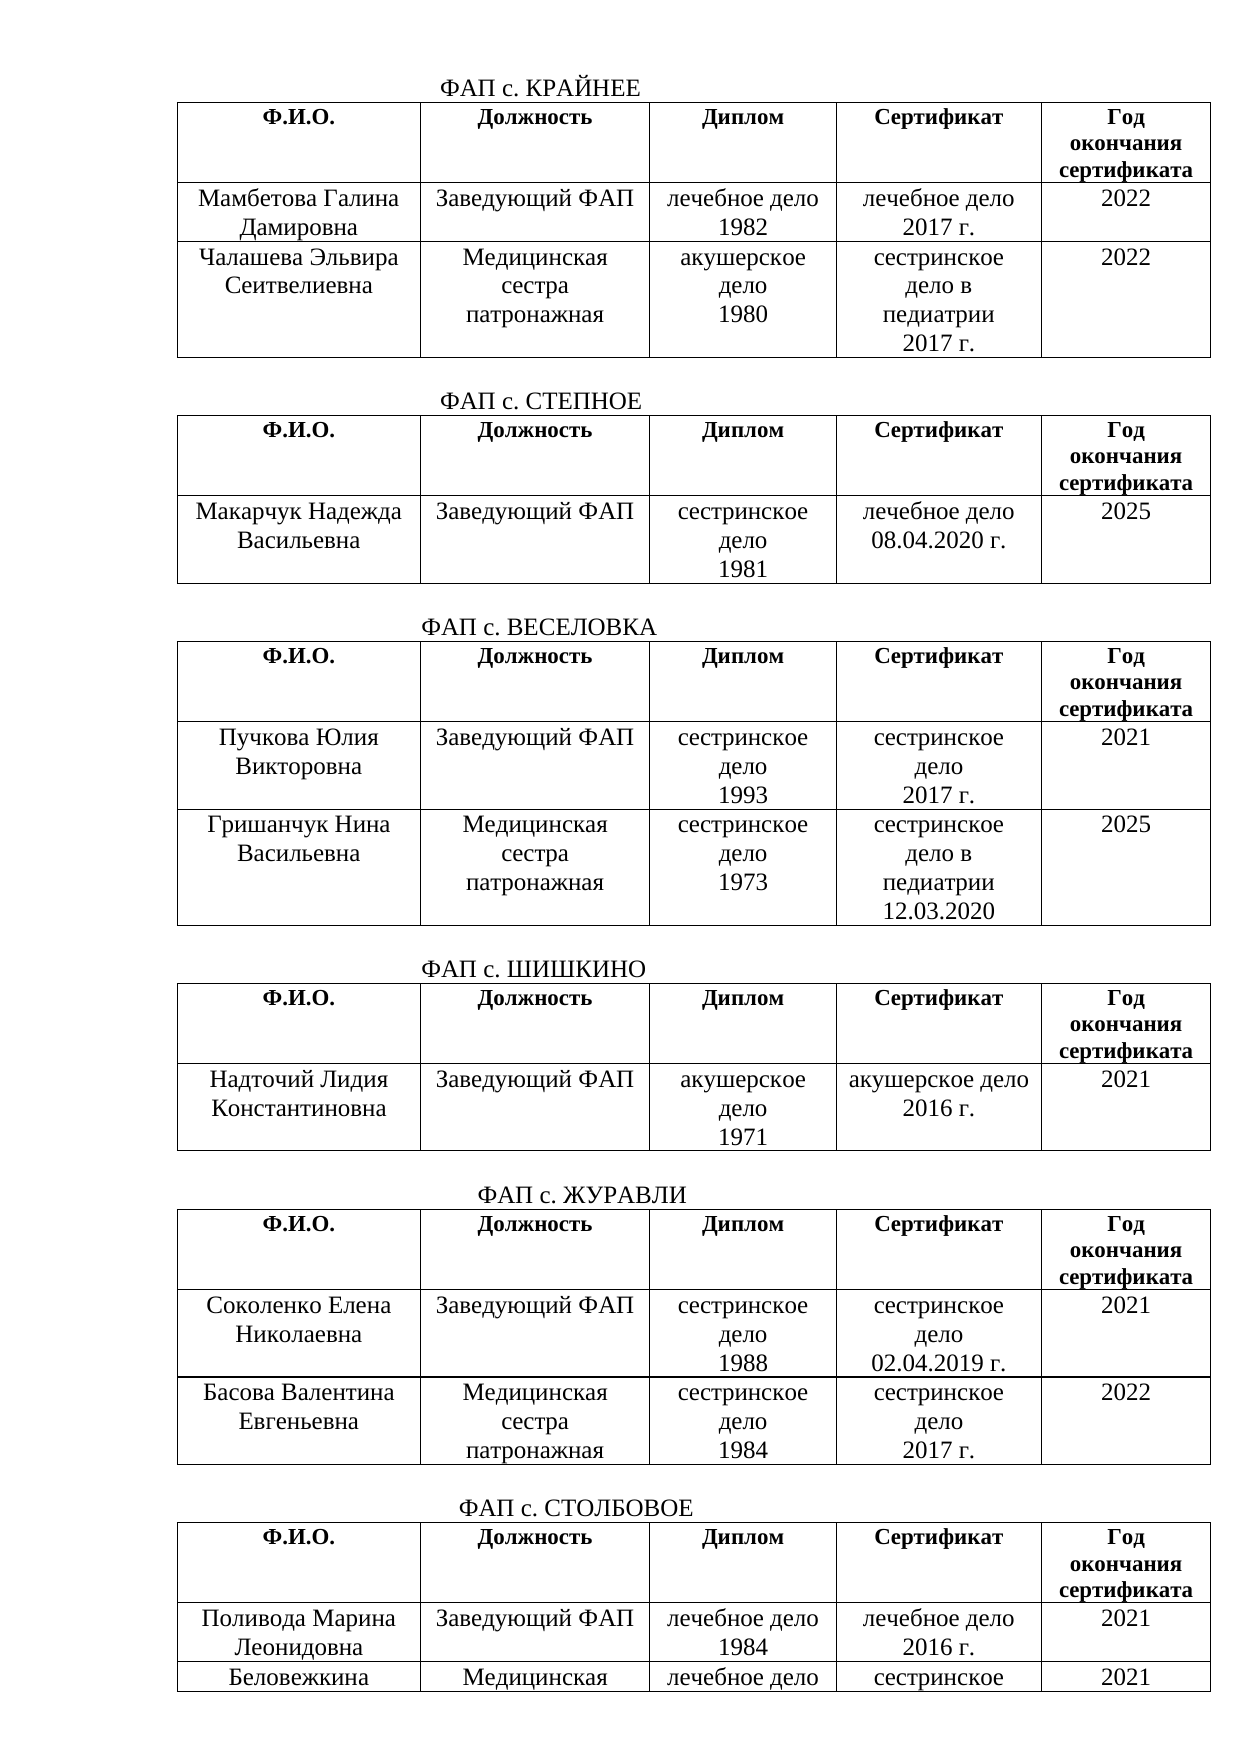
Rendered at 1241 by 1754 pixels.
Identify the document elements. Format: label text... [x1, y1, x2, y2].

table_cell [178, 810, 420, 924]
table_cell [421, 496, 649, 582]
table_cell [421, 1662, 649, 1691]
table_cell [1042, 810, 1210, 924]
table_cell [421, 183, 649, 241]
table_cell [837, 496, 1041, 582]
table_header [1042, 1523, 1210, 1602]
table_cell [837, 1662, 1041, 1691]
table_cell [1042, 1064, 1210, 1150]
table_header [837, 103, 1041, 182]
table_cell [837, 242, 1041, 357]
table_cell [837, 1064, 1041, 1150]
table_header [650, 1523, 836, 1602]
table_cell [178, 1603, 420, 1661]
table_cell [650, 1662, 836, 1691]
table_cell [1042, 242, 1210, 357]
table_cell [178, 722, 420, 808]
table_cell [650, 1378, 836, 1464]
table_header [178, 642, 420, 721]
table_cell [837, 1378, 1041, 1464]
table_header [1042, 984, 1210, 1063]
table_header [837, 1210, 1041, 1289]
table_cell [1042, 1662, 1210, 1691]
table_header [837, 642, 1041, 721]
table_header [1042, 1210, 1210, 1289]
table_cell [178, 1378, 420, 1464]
text ФАП с. ВЕСЕЛОВКА [83, 612, 1152, 641]
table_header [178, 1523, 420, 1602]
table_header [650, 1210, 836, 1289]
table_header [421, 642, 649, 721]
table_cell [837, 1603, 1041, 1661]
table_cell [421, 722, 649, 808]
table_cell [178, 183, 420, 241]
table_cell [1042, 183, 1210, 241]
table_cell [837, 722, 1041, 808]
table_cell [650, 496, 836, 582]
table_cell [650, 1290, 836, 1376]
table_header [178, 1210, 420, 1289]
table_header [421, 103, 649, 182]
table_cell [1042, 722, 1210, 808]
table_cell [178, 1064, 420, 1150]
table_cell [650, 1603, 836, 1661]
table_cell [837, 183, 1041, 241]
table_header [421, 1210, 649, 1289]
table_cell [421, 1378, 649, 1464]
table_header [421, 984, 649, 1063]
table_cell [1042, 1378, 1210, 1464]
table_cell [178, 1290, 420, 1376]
text ФАП с. СТОЛБОВОЕ [83, 1493, 1152, 1522]
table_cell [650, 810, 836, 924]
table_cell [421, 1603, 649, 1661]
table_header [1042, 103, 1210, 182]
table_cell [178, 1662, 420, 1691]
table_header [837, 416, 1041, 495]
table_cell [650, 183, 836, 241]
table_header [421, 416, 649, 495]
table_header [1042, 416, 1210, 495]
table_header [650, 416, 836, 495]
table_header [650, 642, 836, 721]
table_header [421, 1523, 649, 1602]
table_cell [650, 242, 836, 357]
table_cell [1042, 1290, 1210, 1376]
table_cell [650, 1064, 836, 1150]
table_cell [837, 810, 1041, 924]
text ФАП с. ЖУРАВЛИ [83, 1180, 1152, 1209]
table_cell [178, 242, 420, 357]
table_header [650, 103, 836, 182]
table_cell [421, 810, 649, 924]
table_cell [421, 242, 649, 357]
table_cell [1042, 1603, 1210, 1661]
text ФАП с. ШИШКИНО [83, 954, 1152, 983]
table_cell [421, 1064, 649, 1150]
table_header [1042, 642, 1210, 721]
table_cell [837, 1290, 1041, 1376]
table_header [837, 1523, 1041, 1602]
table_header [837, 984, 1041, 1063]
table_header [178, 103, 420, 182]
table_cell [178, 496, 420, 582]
text ФАП с. СТЕПНОЕ [177, 386, 1152, 415]
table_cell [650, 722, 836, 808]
text ФАП с. КРАЙНЕЕ [83, 73, 1152, 102]
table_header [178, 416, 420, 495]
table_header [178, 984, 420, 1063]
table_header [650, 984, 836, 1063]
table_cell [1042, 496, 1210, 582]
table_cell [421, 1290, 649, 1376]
